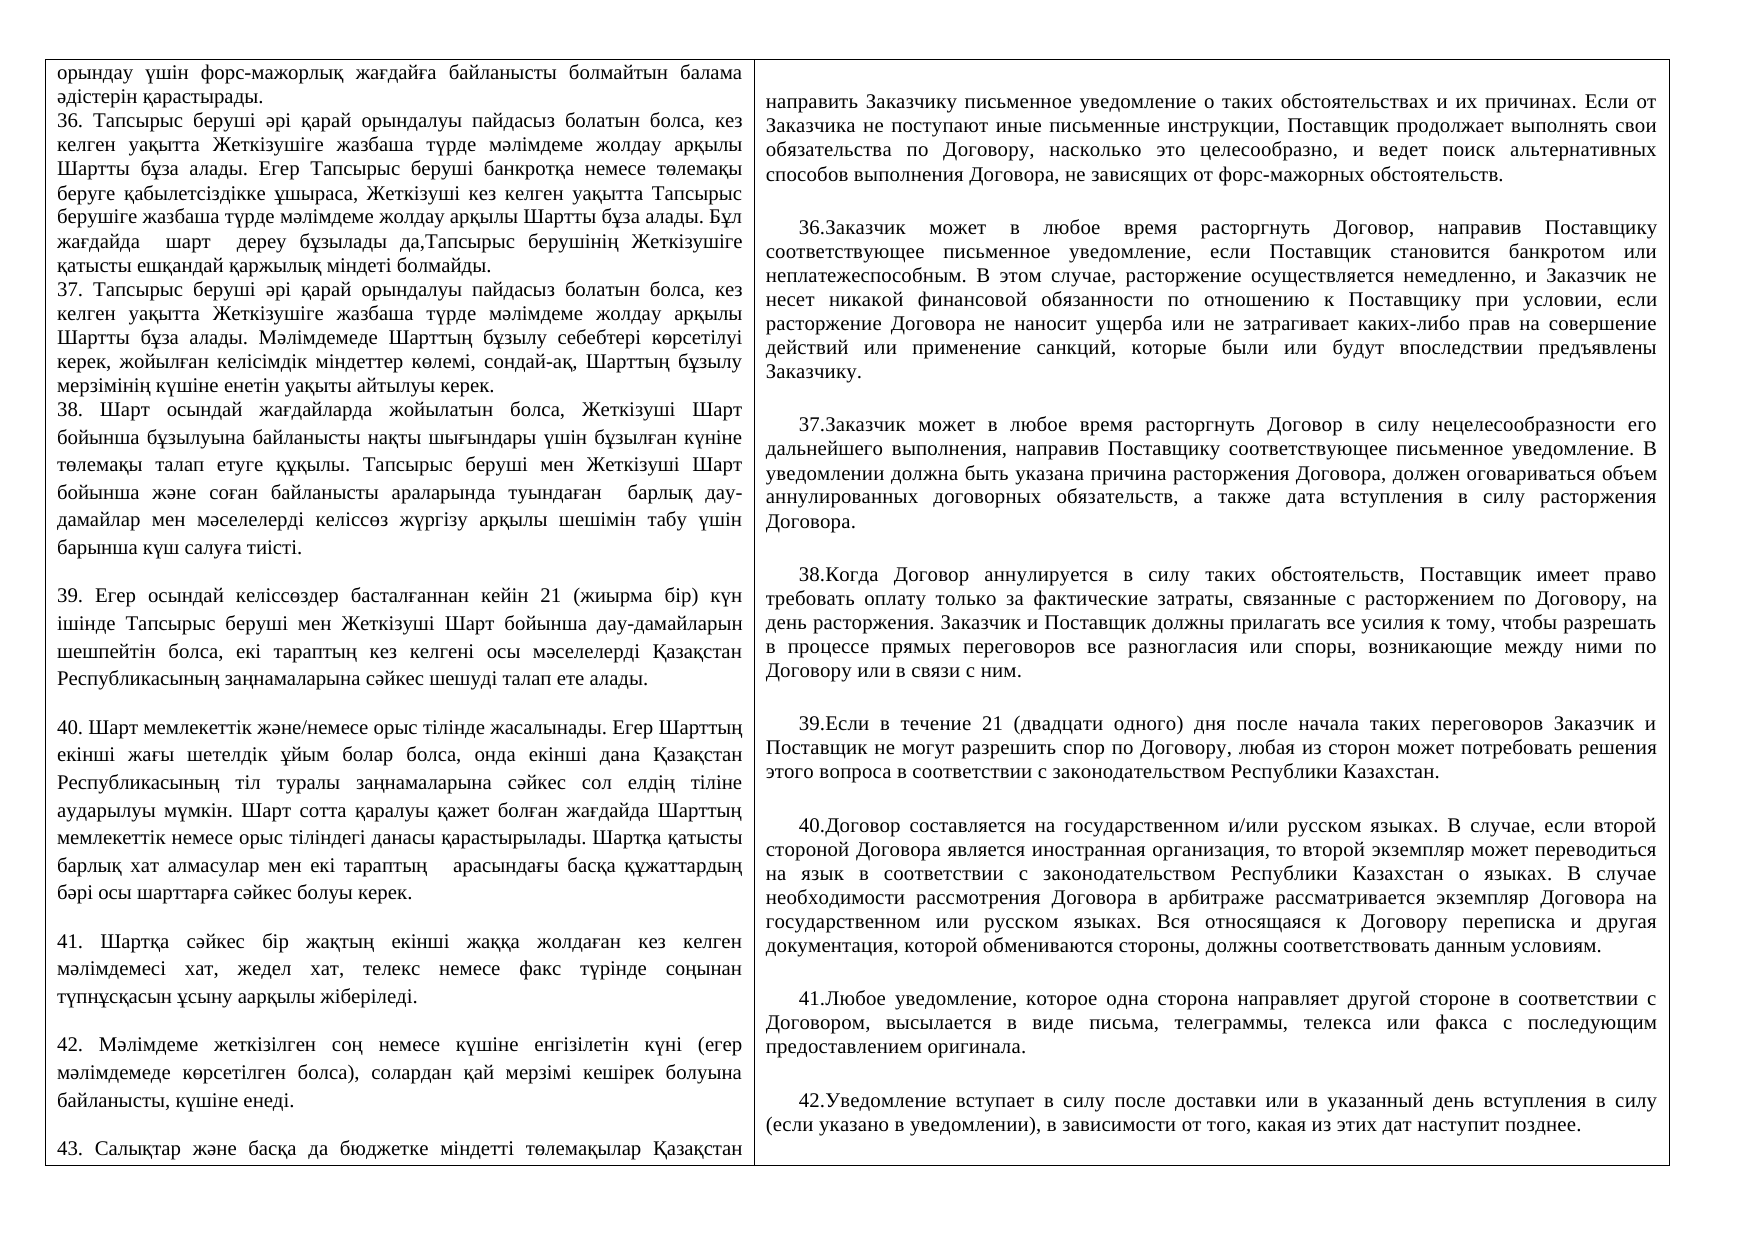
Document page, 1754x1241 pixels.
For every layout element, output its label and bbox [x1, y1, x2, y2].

table_header [755, 60, 1669, 1165]
table_header [46, 60, 754, 1165]
